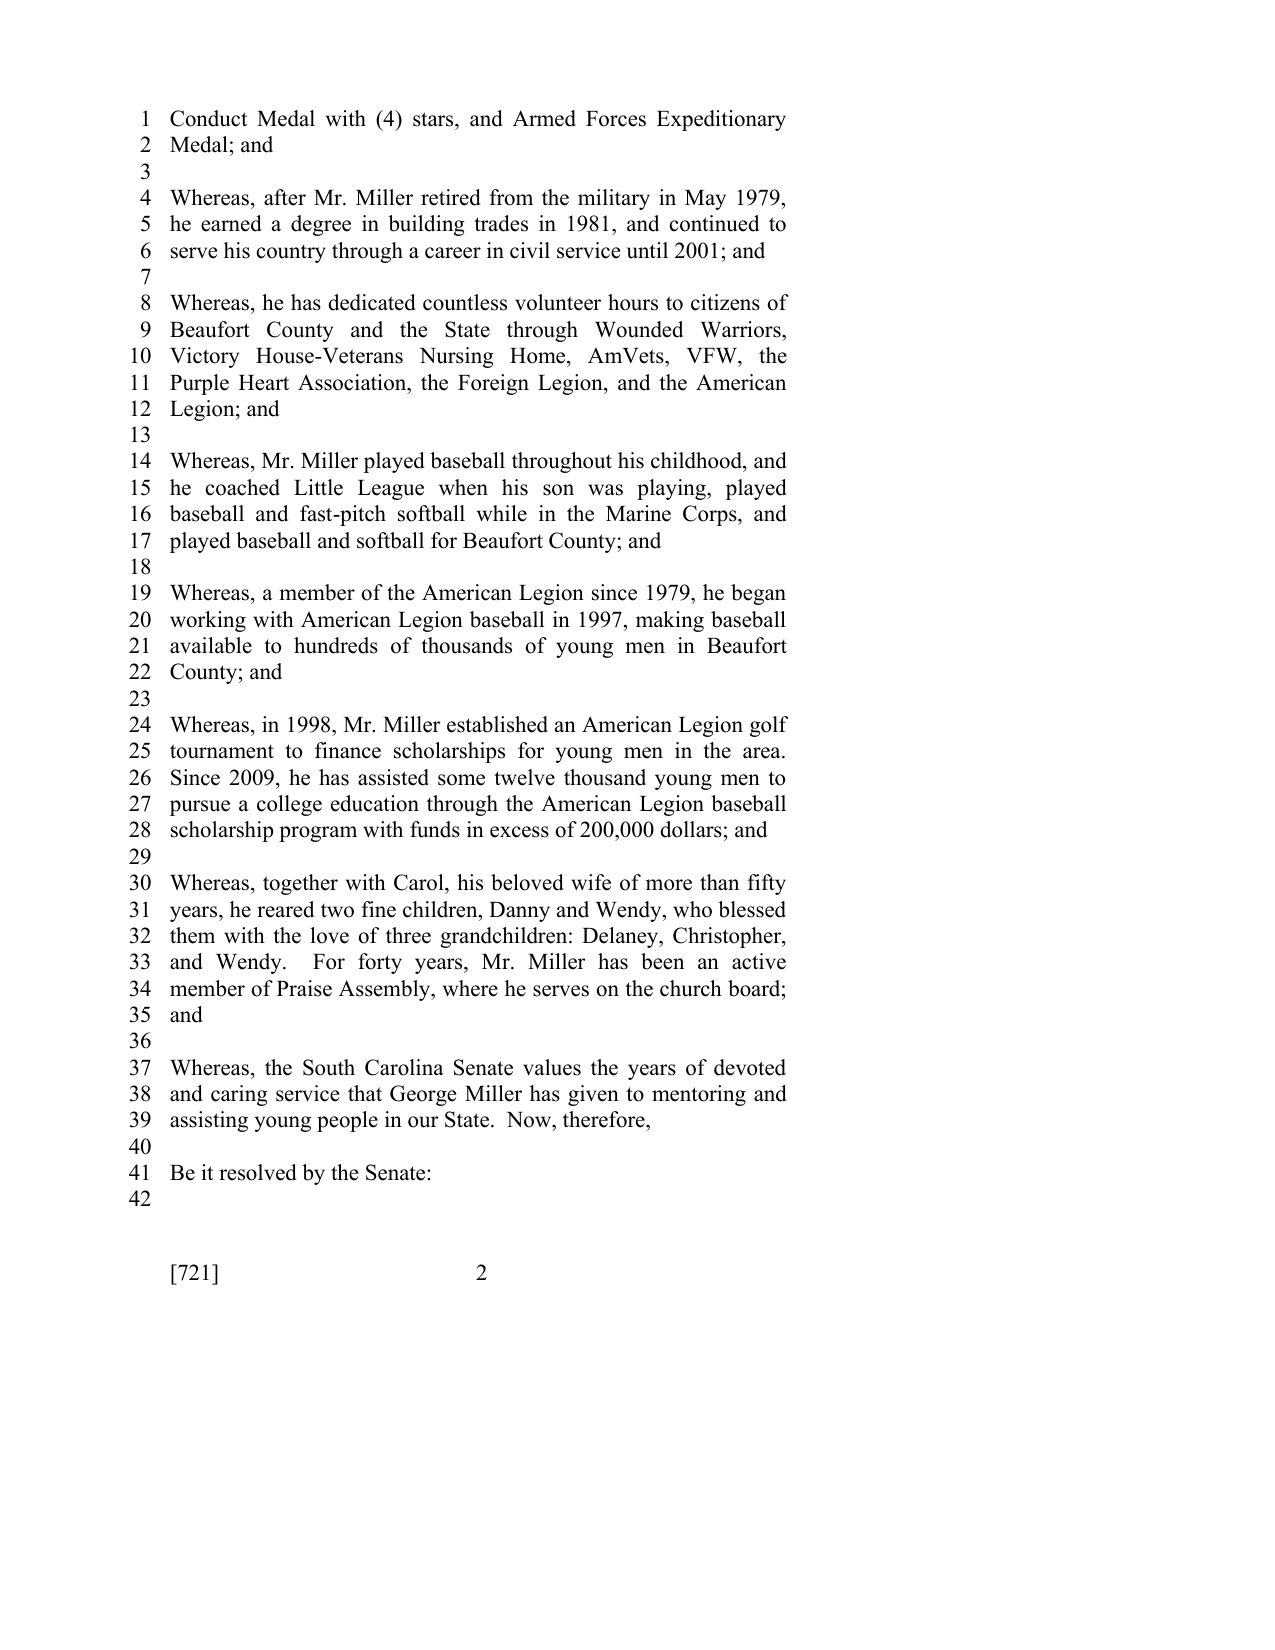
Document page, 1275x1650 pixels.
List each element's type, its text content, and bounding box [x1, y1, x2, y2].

text Whereas, in 1998, Mr. Miller established an American Legion golf tournament to finance scholarships for young men in the area. Since 2009, he has assisted some twelve thousand young men to pursue a college education through the American Legion baseball scholarship program with funds in excess of 200,000 dollars; and [169, 711, 787, 843]
text Be it resolved by the Senate: [169, 1159, 787, 1186]
text Whereas, the South Carolina Senate values the years of devoted and caring service that George Miller has given to mentoring and assisting young people in our State. Now, therefore, [169, 1054, 787, 1133]
text Whereas, he has dedicated countless volunteer hours to citizens of Beaufort County and the State through Wounded Warriors, Victory House-Veterans Nursing Home, AmVets, VFW, the Purple Heart Association, the Foreign Legion, and the American Legion; and [169, 289, 787, 421]
text Whereas, a member of the American Legion since 1979, he began working with American Legion baseball in 1997, making baseball available to hundreds of thousands of young men in Beaufort County; and [169, 579, 787, 685]
text Whereas, Mr. Miller played baseball throughout his childhood, and he coached Little League when his son was playing, played baseball and fast-pitch softball while in the Marine Corps, and played baseball and softball for Beaufort County; and [169, 448, 787, 553]
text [169, 105, 787, 158]
text Whereas, together with Carol, his beloved wife of more than fifty years, he reared two fine children, Danny and Wendy, who blessed them with the love of three grandchildren: Delaney, Christopher, and Wendy. For forty years, Mr. Miller has been an active member of Praise Assembly, where he serves on the church board; and [169, 869, 787, 1027]
text Whereas, after Mr. Miller retired from the military in May 1979, he earned a degree in building trades in 1981, and continued to serve his country through a career in civil service until 2001; and [169, 184, 787, 263]
